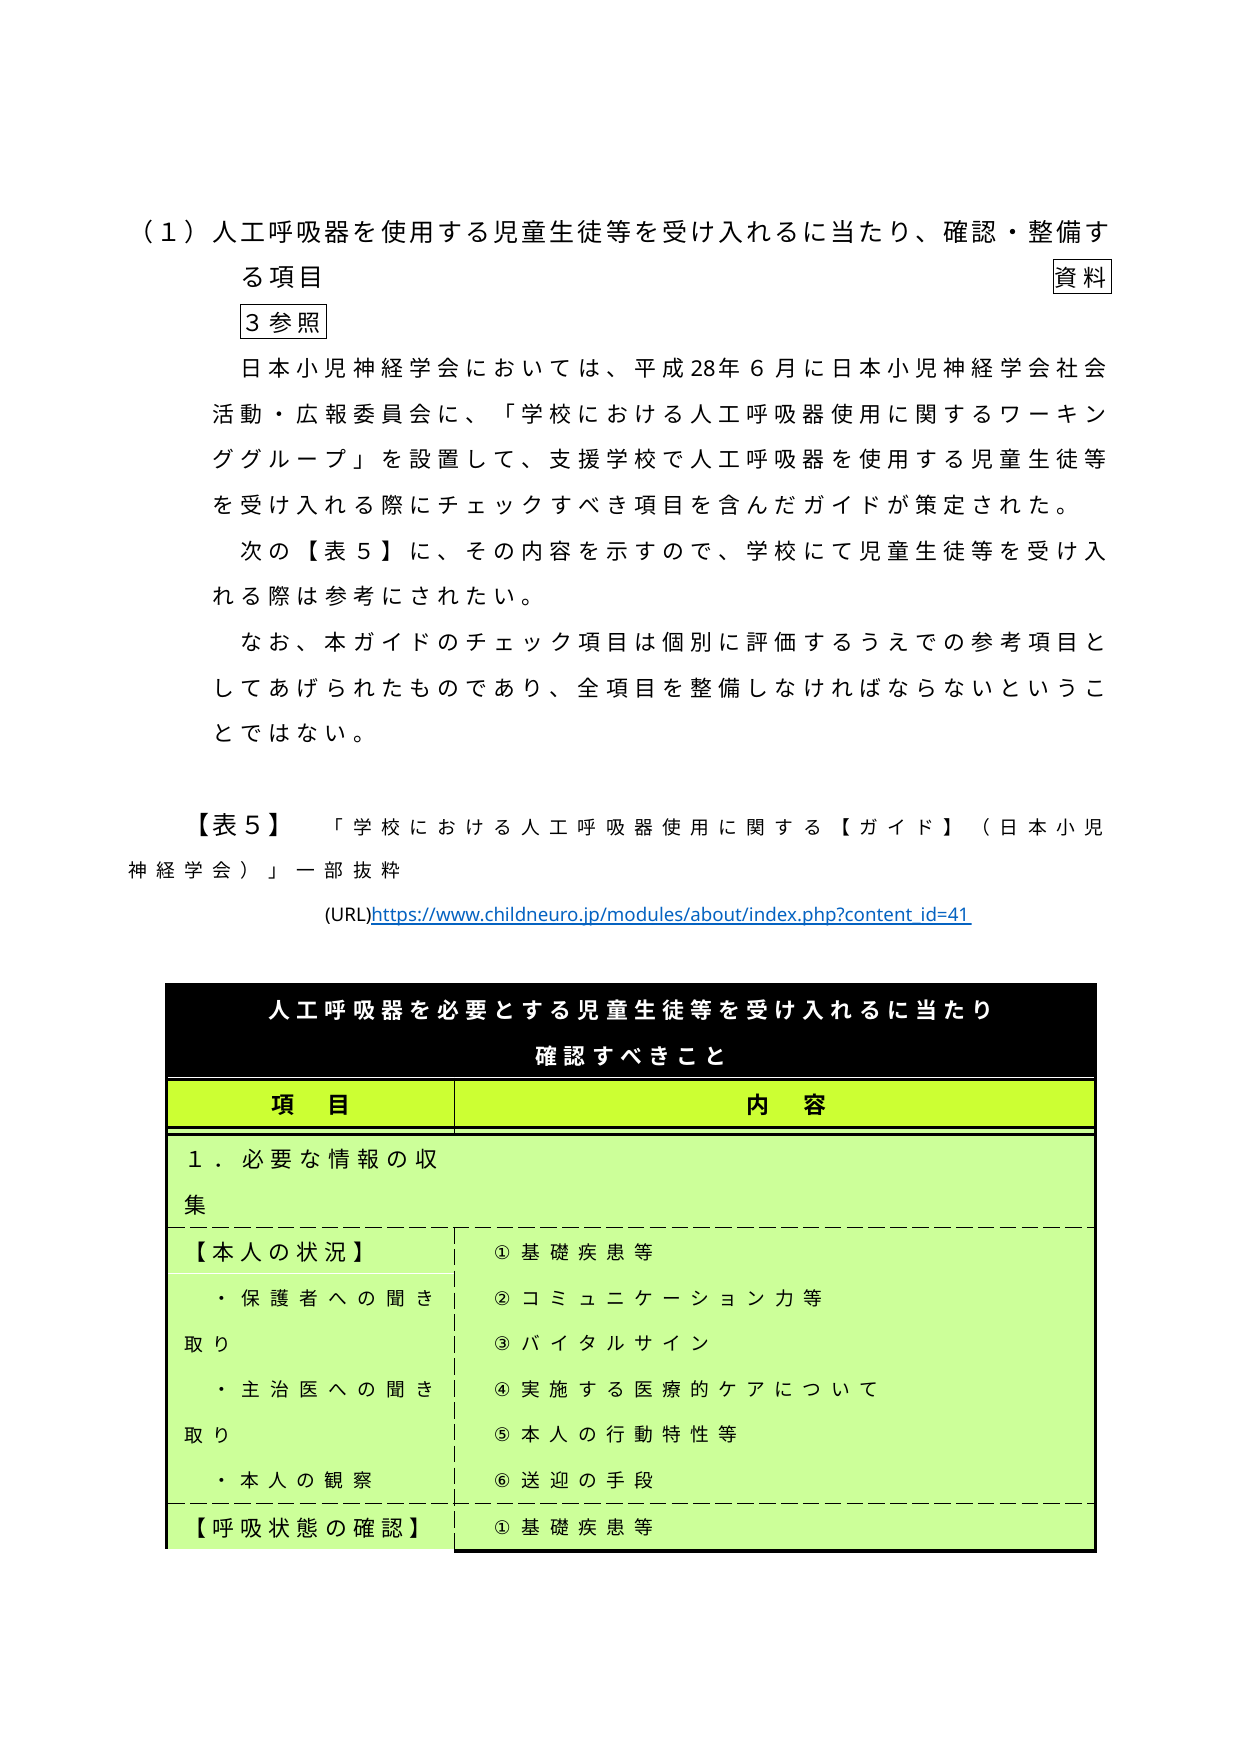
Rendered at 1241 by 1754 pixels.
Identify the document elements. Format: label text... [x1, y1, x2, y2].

text （１）人工呼吸器を使用する児童生徒等を受け入れるに当たり、確認・整備する項目 資料３参照 [128, 207, 1112, 344]
table_cell １．必要な情報の収集 [168, 1136, 454, 1227]
text 次の【表５】に、その内容を示すので、学校にて児童生徒等を受け入れる際は参考にされたい。 [203, 527, 1112, 618]
text 日本小児神経学会においては、平成28年６月に日本小児神経学会社会活動・広報委員会に、「学校における人工呼吸器使用に関するワーキンググループ」を設置して、支援学校で人工呼吸器を使用する児童生徒等を受け入れる際にチェックすべき項目を含んだガイドが策定された。 [203, 344, 1112, 527]
table_cell 項 目 [168, 1081, 454, 1126]
table_cell 内 容 [455, 1081, 1094, 1126]
table_cell 【呼吸状態の確認】 [168, 1503, 454, 1549]
table_cell 【本人の状況】 [168, 1227, 454, 1273]
table_cell [454, 1136, 1094, 1227]
table_cell ①基礎疾患等 ②コミュニケーション力等 ③バイタルサイン ④実施する医療的ケアについて ⑤本人の行動特性等 ⑥送迎の手段 [454, 1227, 1094, 1503]
table_cell [455, 1129, 1094, 1133]
text 【表５】 「学校における人工呼吸器使用に関する【ガイド】（日本小児神経学会）」一部抜粋 [128, 801, 1112, 892]
table_cell ・保護者への聞き取り ・主治医への聞き取り ・本人の観察 [168, 1274, 454, 1503]
table_header 人工呼吸器を必要とする児童生徒等を受け入れるに当たり 確認すべきこと [168, 986, 1094, 1077]
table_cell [454, 1503, 1094, 1549]
text なお、本ガイドのチェック項目は個別に評価するうえでの参考項目としてあげられたものであり、全項目を整備しなければならないということではない。 [203, 618, 1112, 755]
text (URL)https://www.childneuro.jp/modules/about/index.php?content_id=41 [128, 892, 1112, 937]
